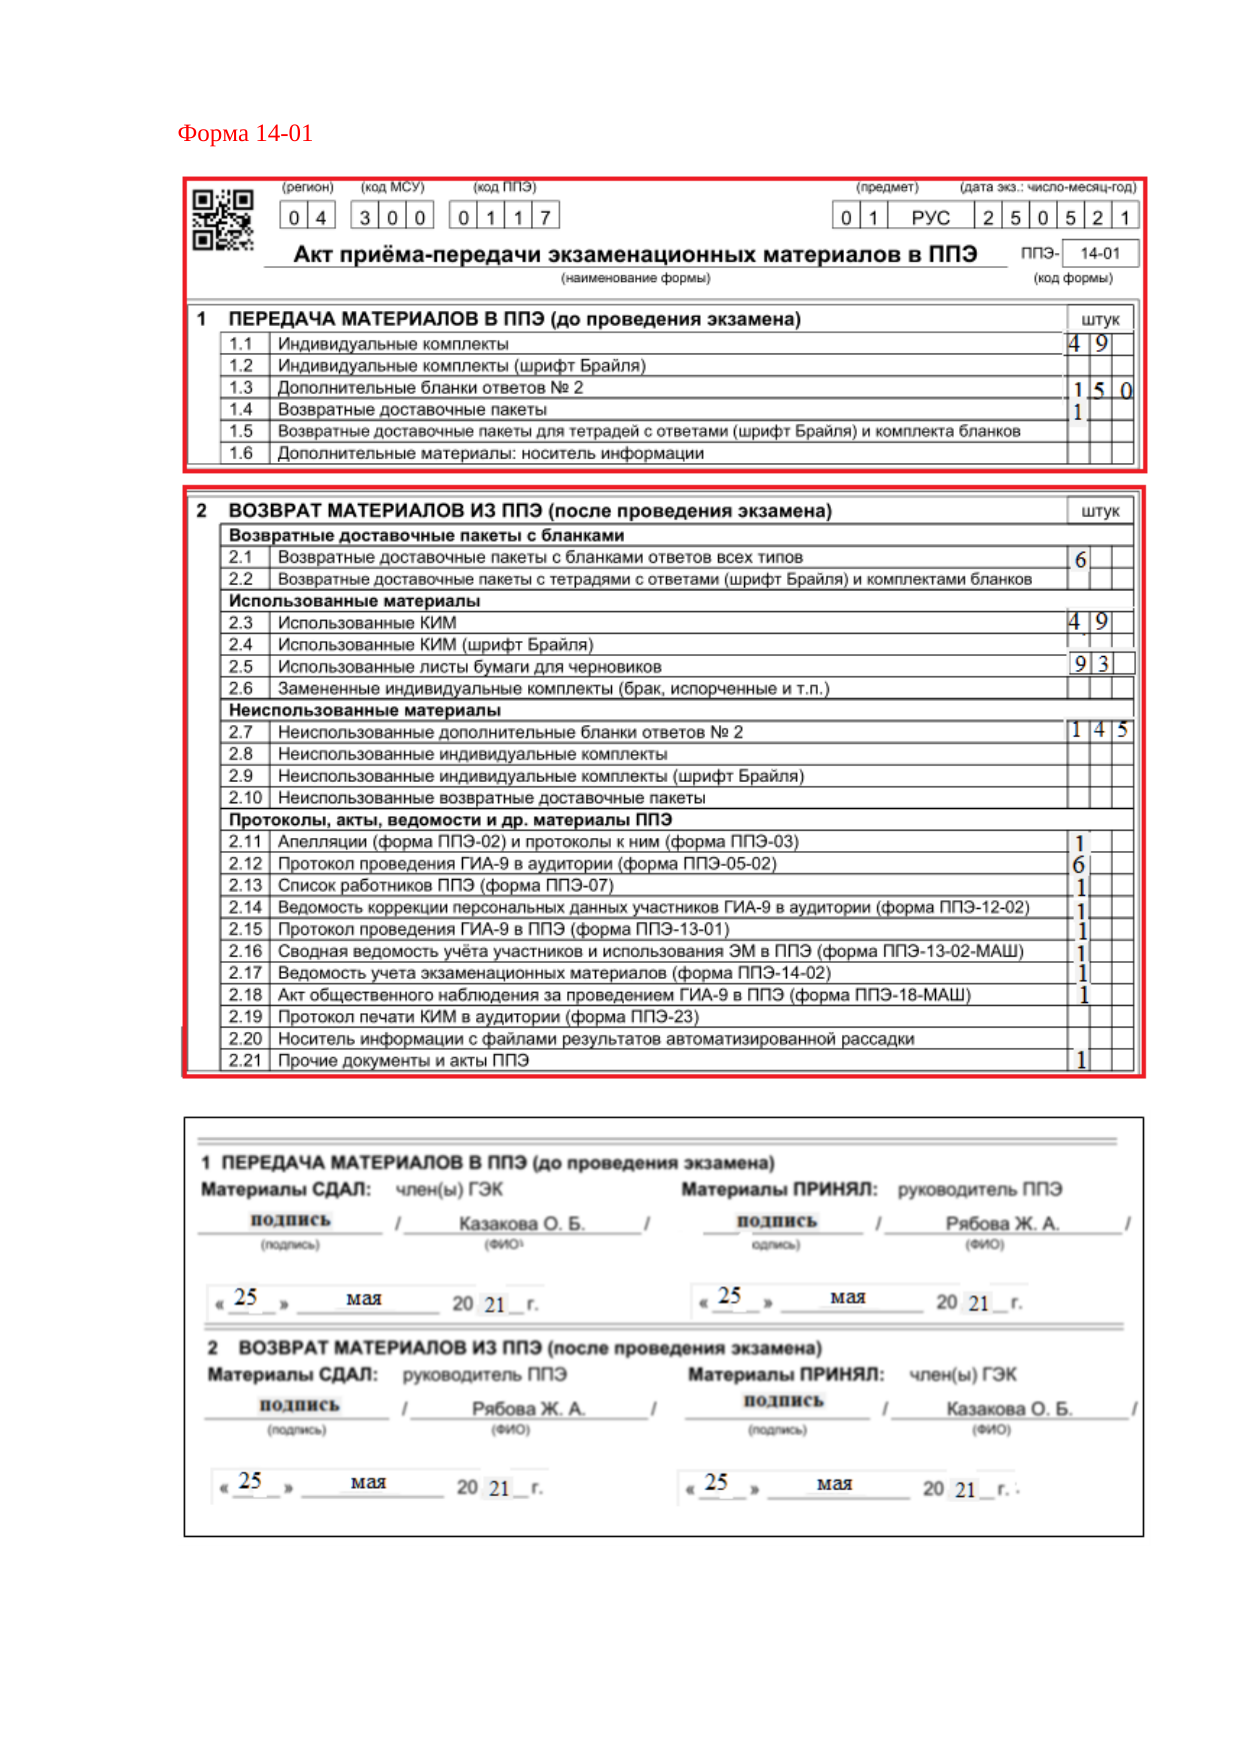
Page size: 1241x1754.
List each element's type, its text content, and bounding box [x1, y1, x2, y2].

picture [177, 1110, 1152, 1547]
text Форма 14-01 [177, 118, 1152, 147]
